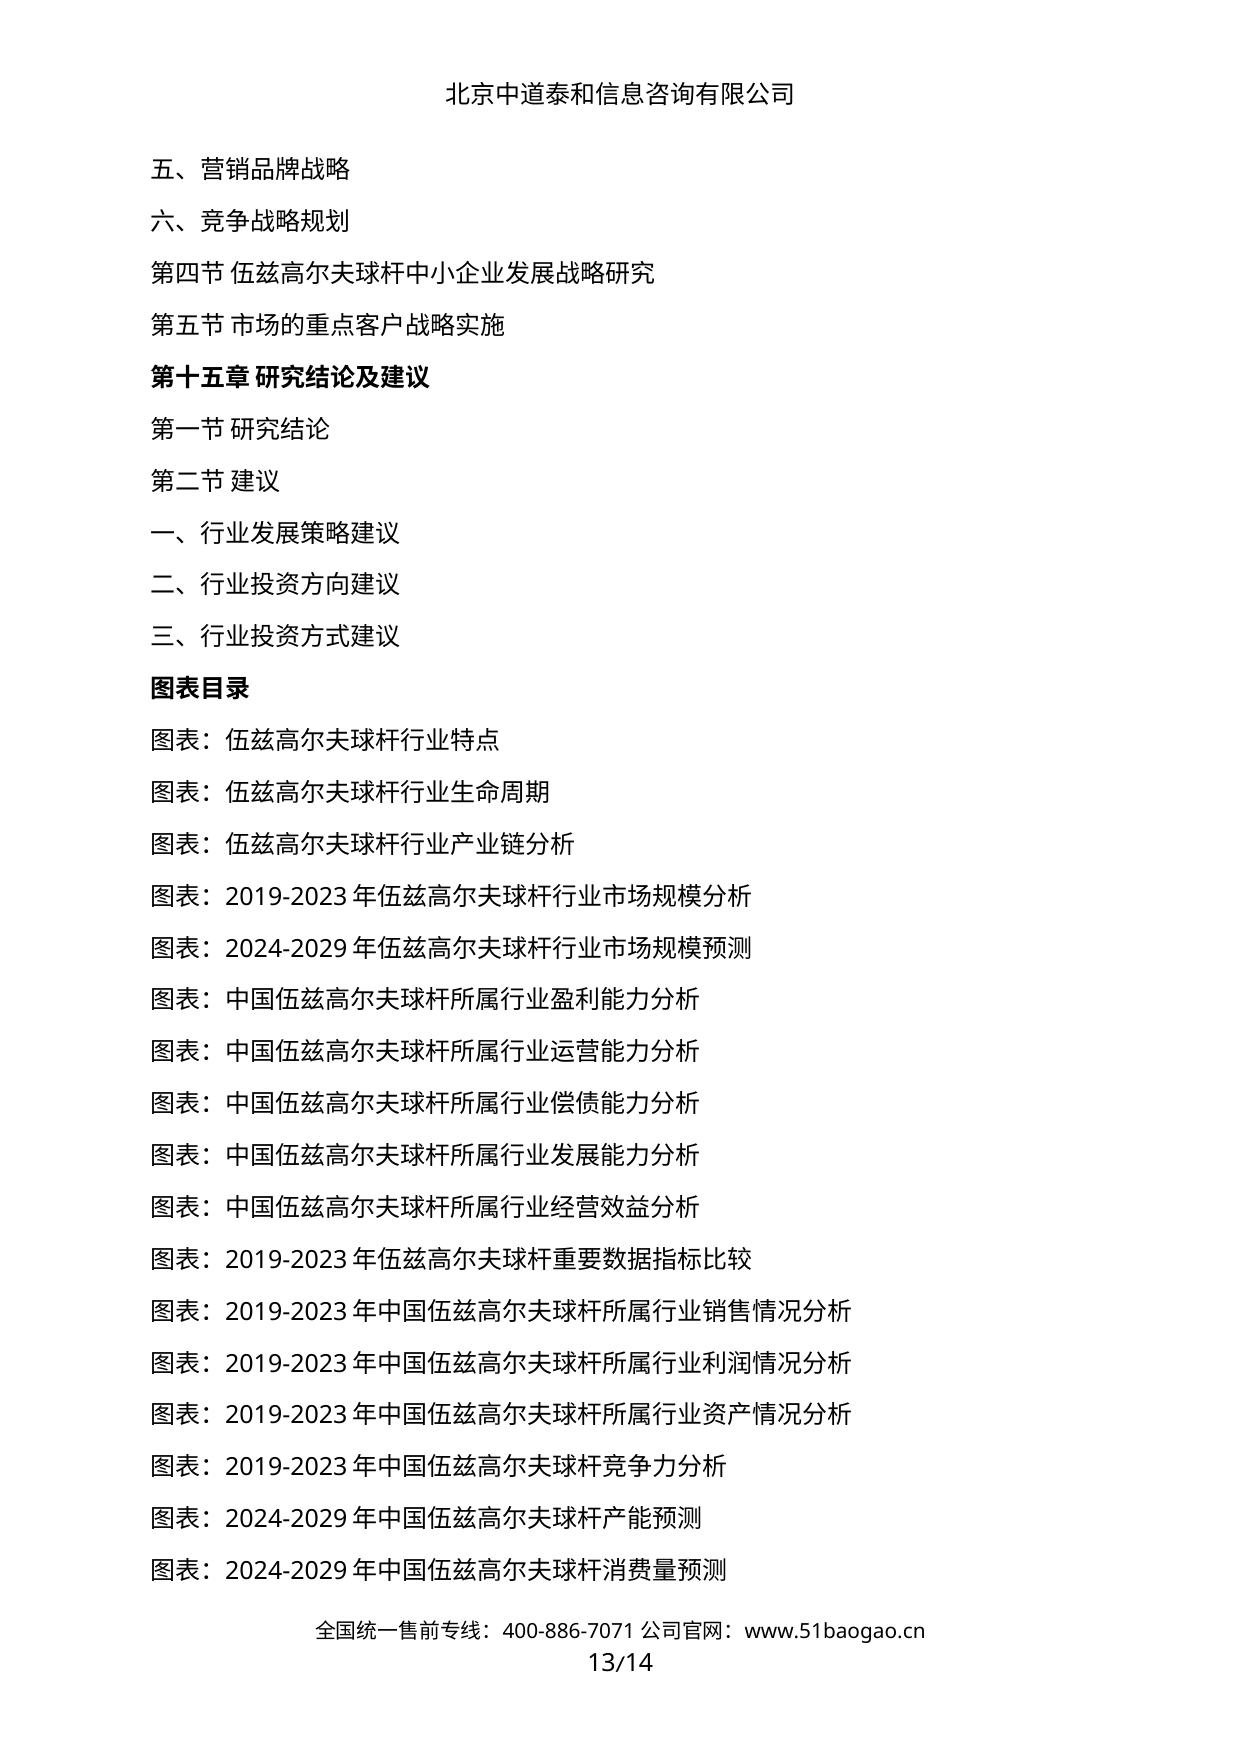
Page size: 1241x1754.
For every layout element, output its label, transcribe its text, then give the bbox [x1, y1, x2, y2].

text 图表：2024-2029年中国伍兹高尔夫球杆产能预测 [150, 1499, 1090, 1535]
text 图表：中国伍兹高尔夫球杆所属行业盈利能力分析 [150, 980, 1090, 1016]
text 第五节 市场的重点客户战略实施 [150, 306, 1090, 342]
text 图表目录 [150, 669, 1090, 705]
text 一、行业发展策略建议 [150, 513, 1090, 549]
text 二、行业投资方向建议 [150, 565, 1090, 601]
text 第十五章 研究结论及建议 [150, 357, 1090, 394]
text 图表：2019-2023年中国伍兹高尔夫球杆所属行业利润情况分析 [150, 1343, 1090, 1379]
text 图表：中国伍兹高尔夫球杆所属行业运营能力分析 [150, 1032, 1090, 1068]
text 图表：中国伍兹高尔夫球杆所属行业发展能力分析 [150, 1136, 1090, 1172]
text 五、营销品牌战略 [150, 150, 1090, 186]
text 图表：2019-2023年中国伍兹高尔夫球杆所属行业资产情况分析 [150, 1395, 1090, 1431]
text 图表：中国伍兹高尔夫球杆所属行业偿债能力分析 [150, 1084, 1090, 1120]
text 图表：2019-2023年中国伍兹高尔夫球杆竞争力分析 [150, 1447, 1090, 1483]
text 图表：伍兹高尔夫球杆行业产业链分析 [150, 824, 1090, 861]
text 图表：中国伍兹高尔夫球杆所属行业经营效益分析 [150, 1187, 1090, 1224]
text 第一节 研究结论 [150, 409, 1090, 446]
text 六、竞争战略规划 [150, 202, 1090, 238]
text 三、行业投资方式建议 [150, 617, 1090, 653]
text 图表：2024-2029年中国伍兹高尔夫球杆消费量预测 [150, 1551, 1090, 1587]
text 图表：2019-2023年中国伍兹高尔夫球杆所属行业销售情况分析 [150, 1291, 1090, 1327]
text 图表：2019-2023年伍兹高尔夫球杆重要数据指标比较 [150, 1239, 1090, 1276]
text 图表：伍兹高尔夫球杆行业生命周期 [150, 772, 1090, 809]
text 图表：2024-2029年伍兹高尔夫球杆行业市场规模预测 [150, 928, 1090, 964]
text 图表：伍兹高尔夫球杆行业特点 [150, 721, 1090, 757]
text 第四节 伍兹高尔夫球杆中小企业发展战略研究 [150, 254, 1090, 290]
text 图表：2019-2023年伍兹高尔夫球杆行业市场规模分析 [150, 876, 1090, 912]
text 第二节 建议 [150, 461, 1090, 497]
